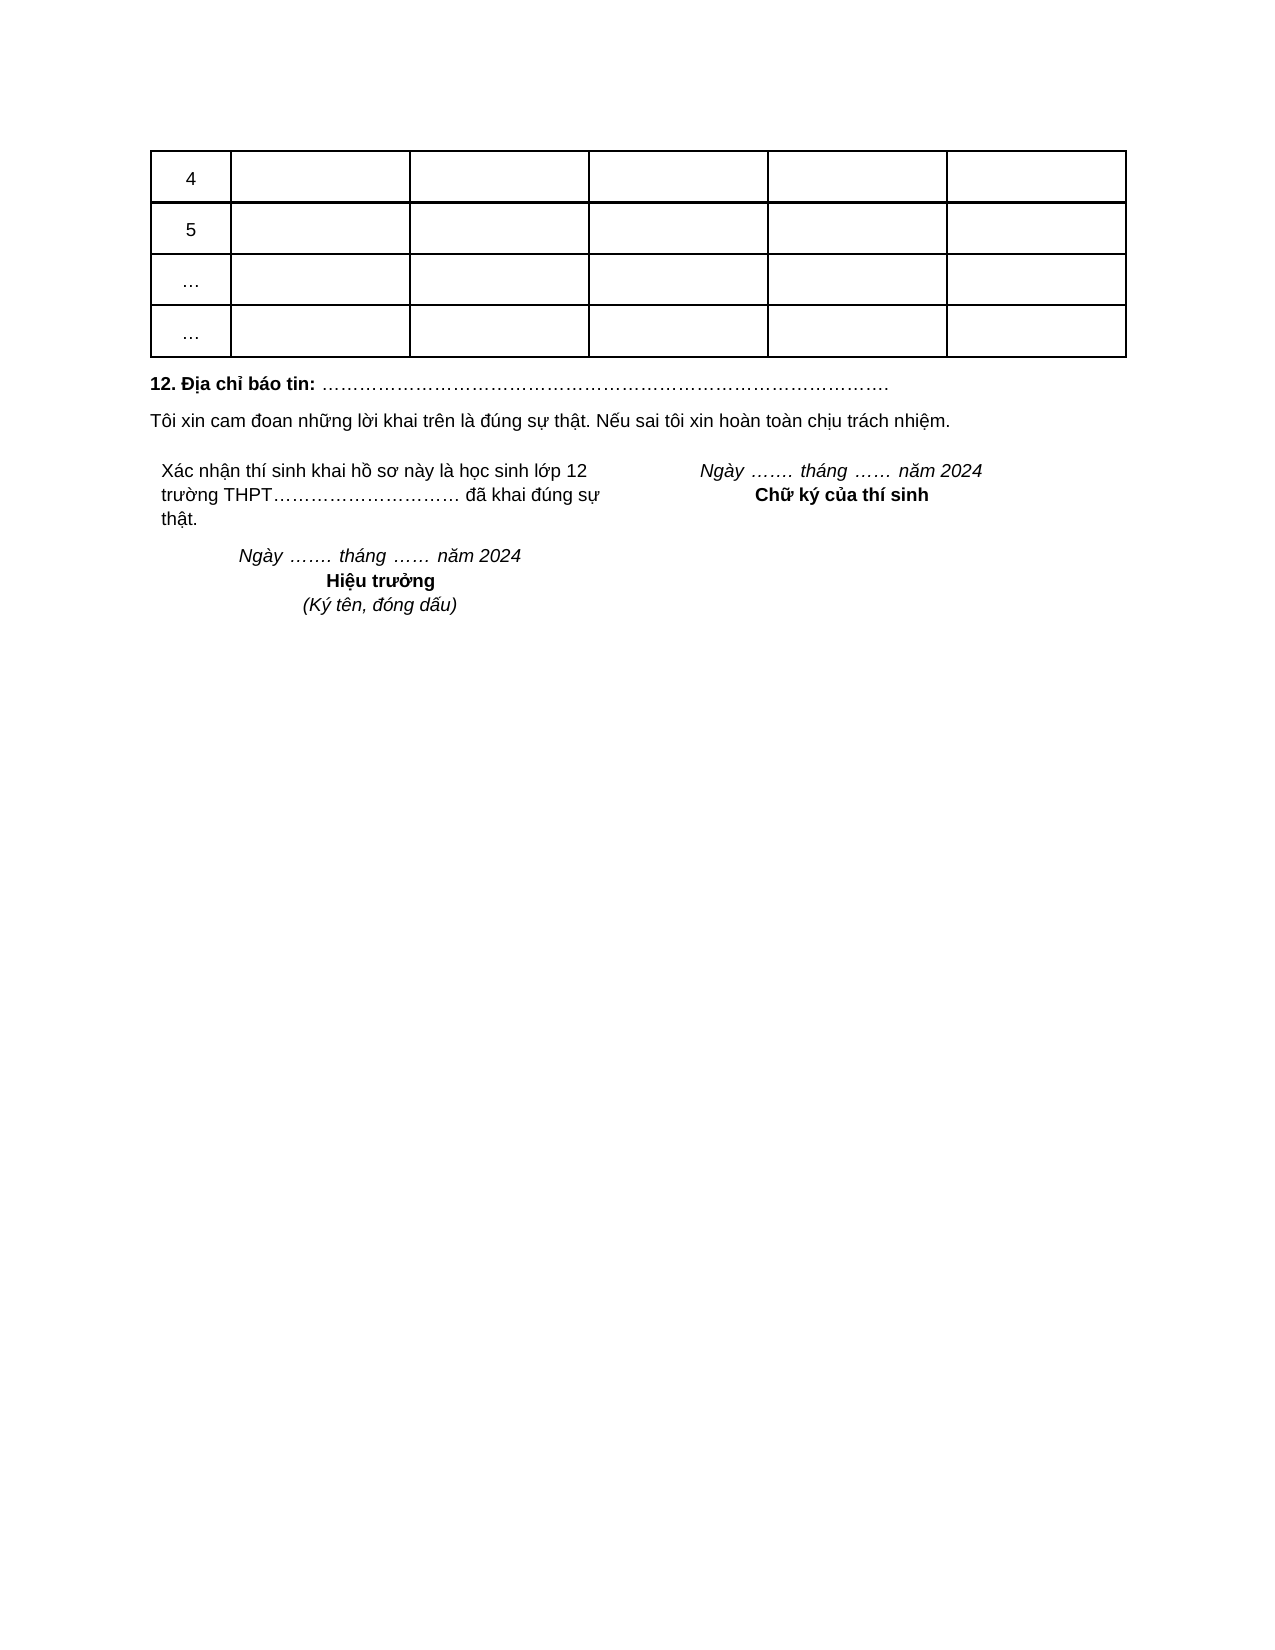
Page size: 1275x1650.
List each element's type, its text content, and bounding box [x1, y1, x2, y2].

table_cell … [152, 255, 230, 304]
text 12. Địa chỉ báo tin: ………………………………………………………………………………. [150, 370, 1125, 395]
table_header Xác nhận thí sinh khai hồ sơ này là học sinh lớp 12 trường THPT………………………… đã khai đúng sự thật. Ngày ……. tháng …… năm 2024 Hiệu trưởng (Ký tên, đóng dấu) [150, 444, 611, 628]
table_header Ngày ……. tháng …… năm 2024 Chữ ký của thí sinh [611, 444, 1072, 628]
table_cell [232, 255, 409, 304]
table_cell [769, 152, 946, 201]
table_cell [948, 204, 1125, 253]
table_cell [411, 306, 588, 356]
table_cell [590, 152, 767, 201]
table_cell [411, 152, 588, 201]
table_cell [232, 152, 409, 201]
table_cell [411, 204, 588, 253]
table_cell [948, 255, 1125, 304]
table_cell [590, 306, 767, 356]
table_cell [232, 306, 409, 356]
table_cell [411, 255, 588, 304]
table_cell [948, 152, 1125, 201]
table_cell 5 [152, 204, 230, 253]
table_cell [590, 204, 767, 253]
table_cell [769, 255, 946, 304]
table_cell [769, 306, 946, 356]
table_cell [590, 255, 767, 304]
table_cell [948, 306, 1125, 356]
text Tôi xin cam đoan những lời khai trên là đúng sự thật. Nếu sai tôi xin hoàn toàn chịu trách nhiệm. [150, 407, 1125, 432]
table_cell [232, 204, 409, 253]
table_cell … [152, 306, 230, 356]
table_cell [769, 204, 946, 253]
table_cell 4 [152, 152, 230, 201]
